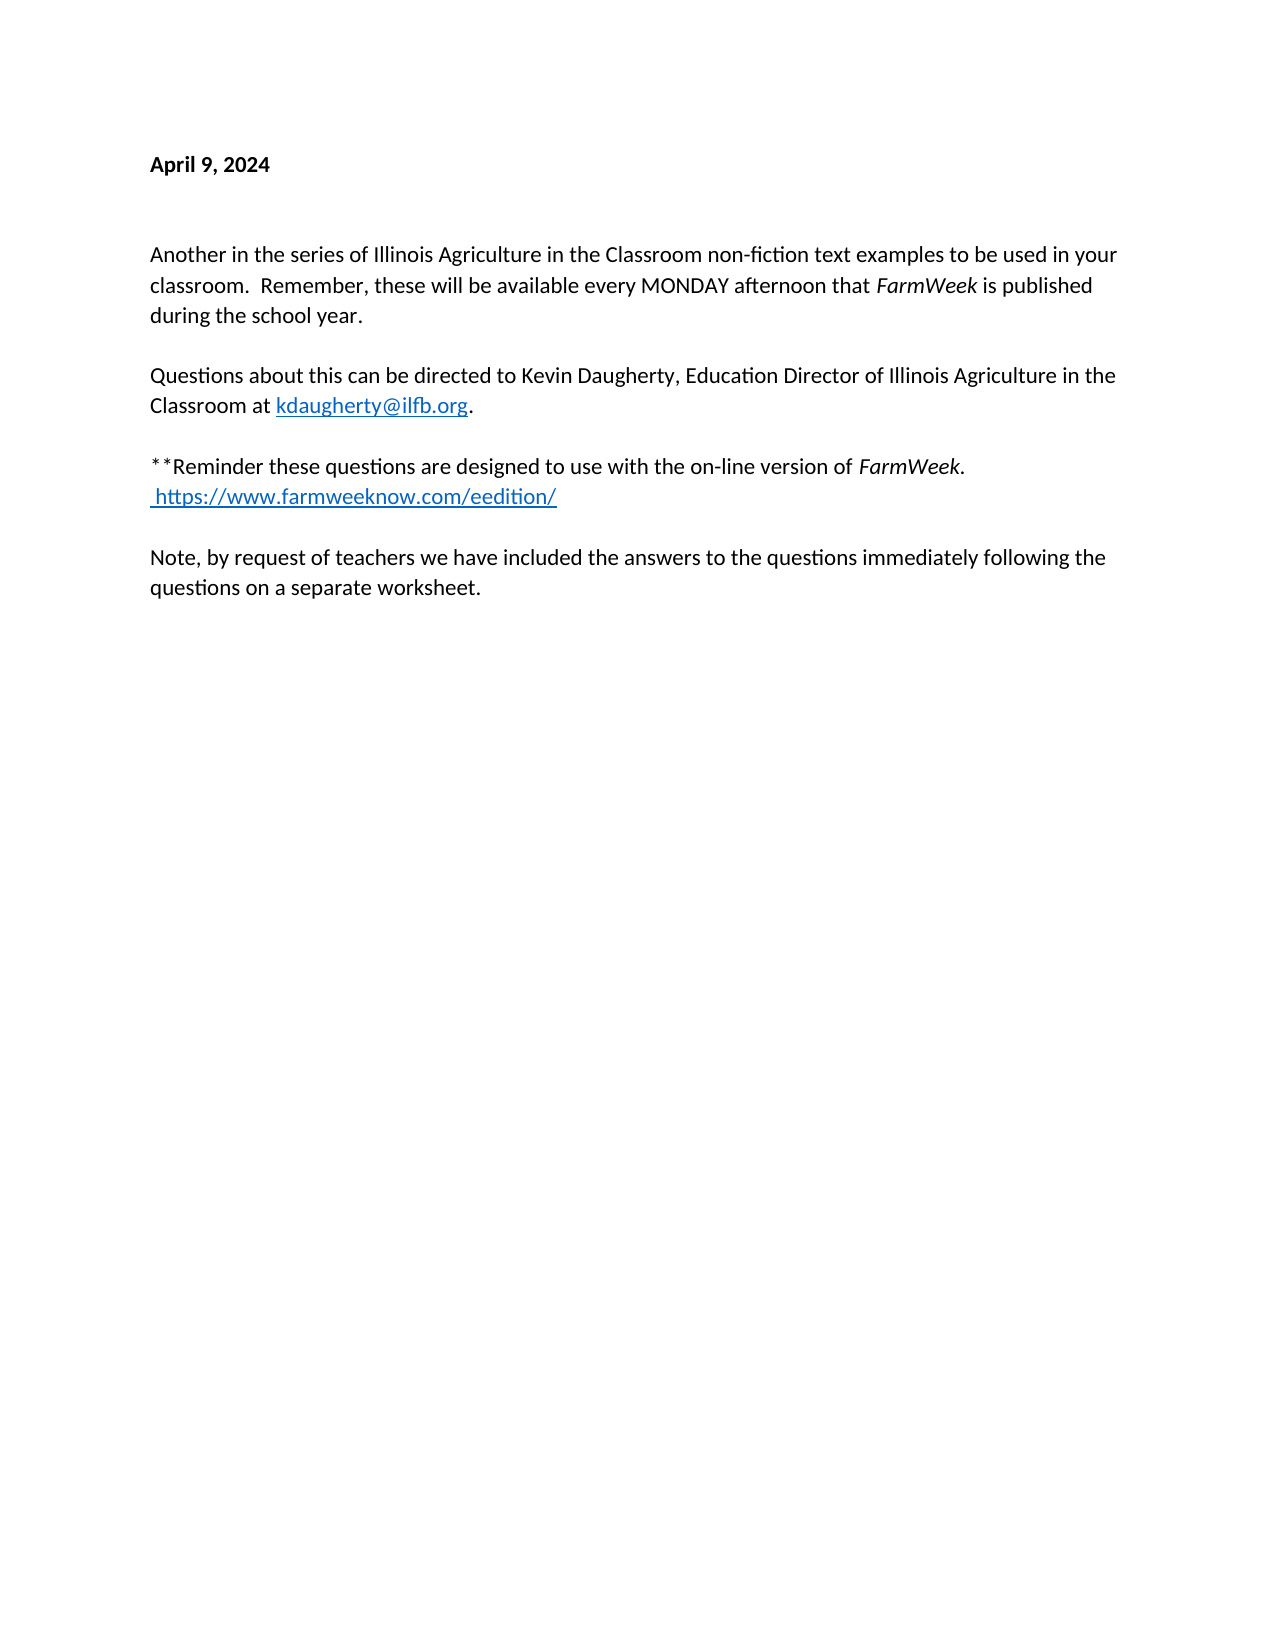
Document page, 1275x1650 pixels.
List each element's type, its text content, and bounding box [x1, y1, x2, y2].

text Note, by request of teachers we have included the answers to the questions immediately following the questions on a separate worksheet. [150, 543, 1125, 601]
text Another in the series of Illinois Agriculture in the Classroom non-fiction text examples to be used in your classroom. Remember, these will be available every MONDAY afternoon that FarmWeek is published during the school year. [150, 241, 1125, 329]
text **Reminder these questions are designed to use with the on-line version of FarmWeek. [150, 452, 1125, 480]
text https://www.farmweeknow.com/eedition/ [150, 482, 1125, 510]
text April 9, 2024 [150, 150, 1125, 178]
text Questions about this can be directed to Kevin Daugherty, Education Director of Illinois Agriculture in the Classroom at kdaugherty@ilfb.org. [150, 361, 1125, 420]
